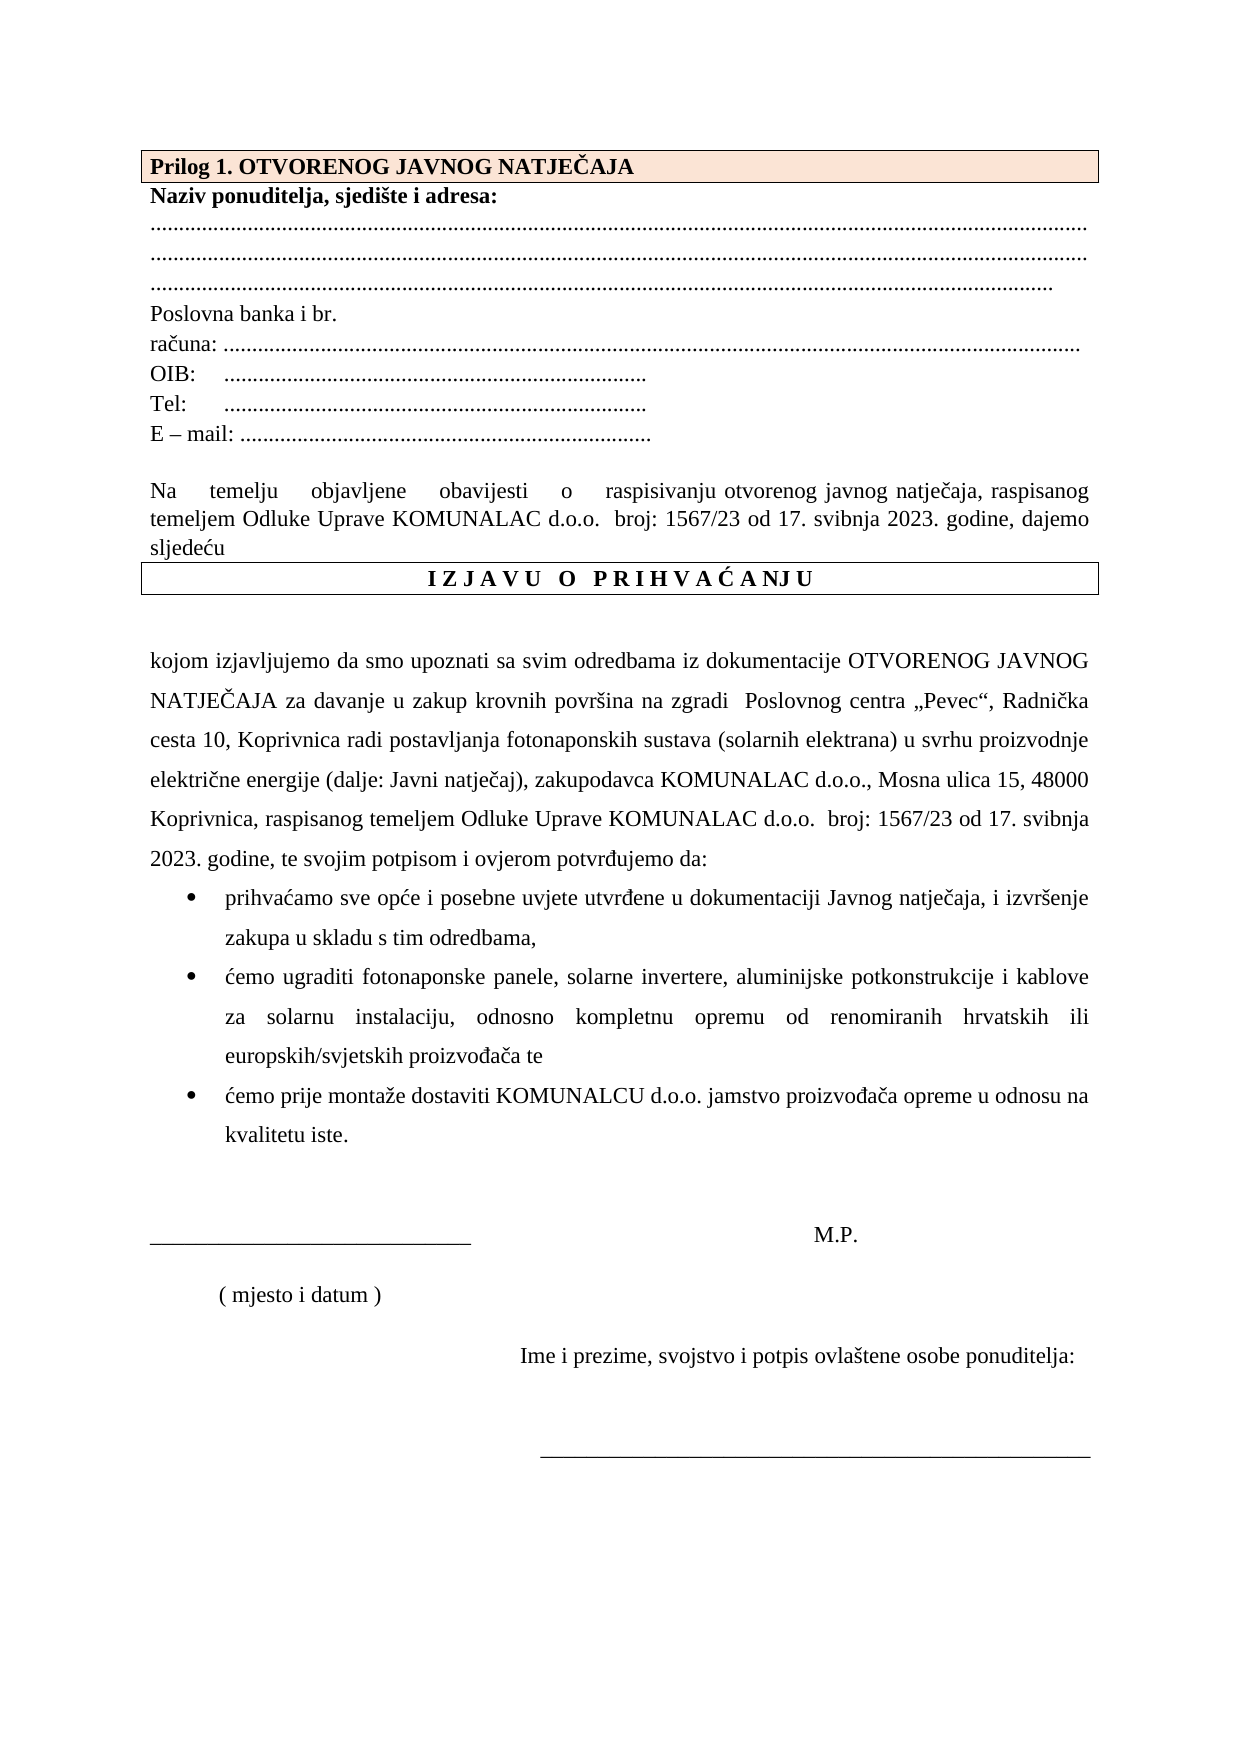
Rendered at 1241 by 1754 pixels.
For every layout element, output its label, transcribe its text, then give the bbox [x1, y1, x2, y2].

list ćemo prije montaže dostaviti KOMUNALCU d.o.o. jamstvo proizvođača opreme u odnosu na kvalitetu iste. [187, 1082, 1090, 1148]
text E – mail: ........................................................................ [150, 420, 1090, 447]
text Prilog 1. OTVORENOG JAVNOG NATJEČAJA [142, 151, 1098, 182]
text Na temelju objavljene obavijesti o raspisivanju otvorenog javnog natječaja, raspisanog temeljem Odluke Uprave KOMUNALAC d.o.o. broj: 1567/23 od 17. svibnja 2023. godine, dajemo sljedeću [150, 477, 1090, 560]
text ____________________________ M.P. [150, 1221, 1090, 1278]
text ...................................................................................................................................................................................................................................................................................................................................................................................................................................................................................................... [150, 209, 1090, 296]
text Ime i prezime, svojstvo i potpis ovlaštene osobe ponuditelja: [150, 1342, 1090, 1368]
text ________________________________________________ [150, 1402, 1090, 1461]
list prihvaćamo sve opće i posebne uvjete utvrđene u dokumentaciji Javnog natječaja, i izvršenje zakupa u skladu s tim odredbama, [187, 884, 1090, 950]
text kojom izjavljujemo da smo upoznati sa svim odredbama iz dokumentacije OTVORENOG JAVNOG NATJEČAJA za davanje u zakup krovnih površina na zgradi Poslovnog centra „Pevec“, Radnička cesta 10, Koprivnica radi postavljanja fotonaponskih sustava (solarnih elektrana) u svrhu proizvodnje električne energije (dalje: Javni natječaj), zakupodavca KOMUNALAC d.o.o., Mosna ulica 15, 48000 Koprivnica, raspisanog temeljem Odluke Uprave KOMUNALAC d.o.o. broj: 1567/23 od 17. svibnja 2023. godine, te svojim potpisom i ovjerom potvrđujemo da: [150, 647, 1090, 871]
text Naziv ponuditelja, sjedište i adresa: [150, 183, 1090, 209]
text ( mjesto i datum ) [150, 1282, 1090, 1308]
text I Z J A V U O P R I H V A Ć A NJ U [142, 563, 1098, 594]
text Tel: .......................................................................... [150, 390, 1090, 417]
list ćemo ugraditi fotonaponske panele, solarne invertere, aluminijske potkonstrukcije i kablove za solarnu instalaciju, odnosno kompletnu opremu od renomiranih hrvatskih ili europskih/svjetskih proizvođača te [187, 963, 1090, 1069]
text Poslovna banka i br. računa: ...................................................................................................................................................... [150, 299, 1090, 356]
text OIB: .......................................................................... [150, 360, 1090, 386]
